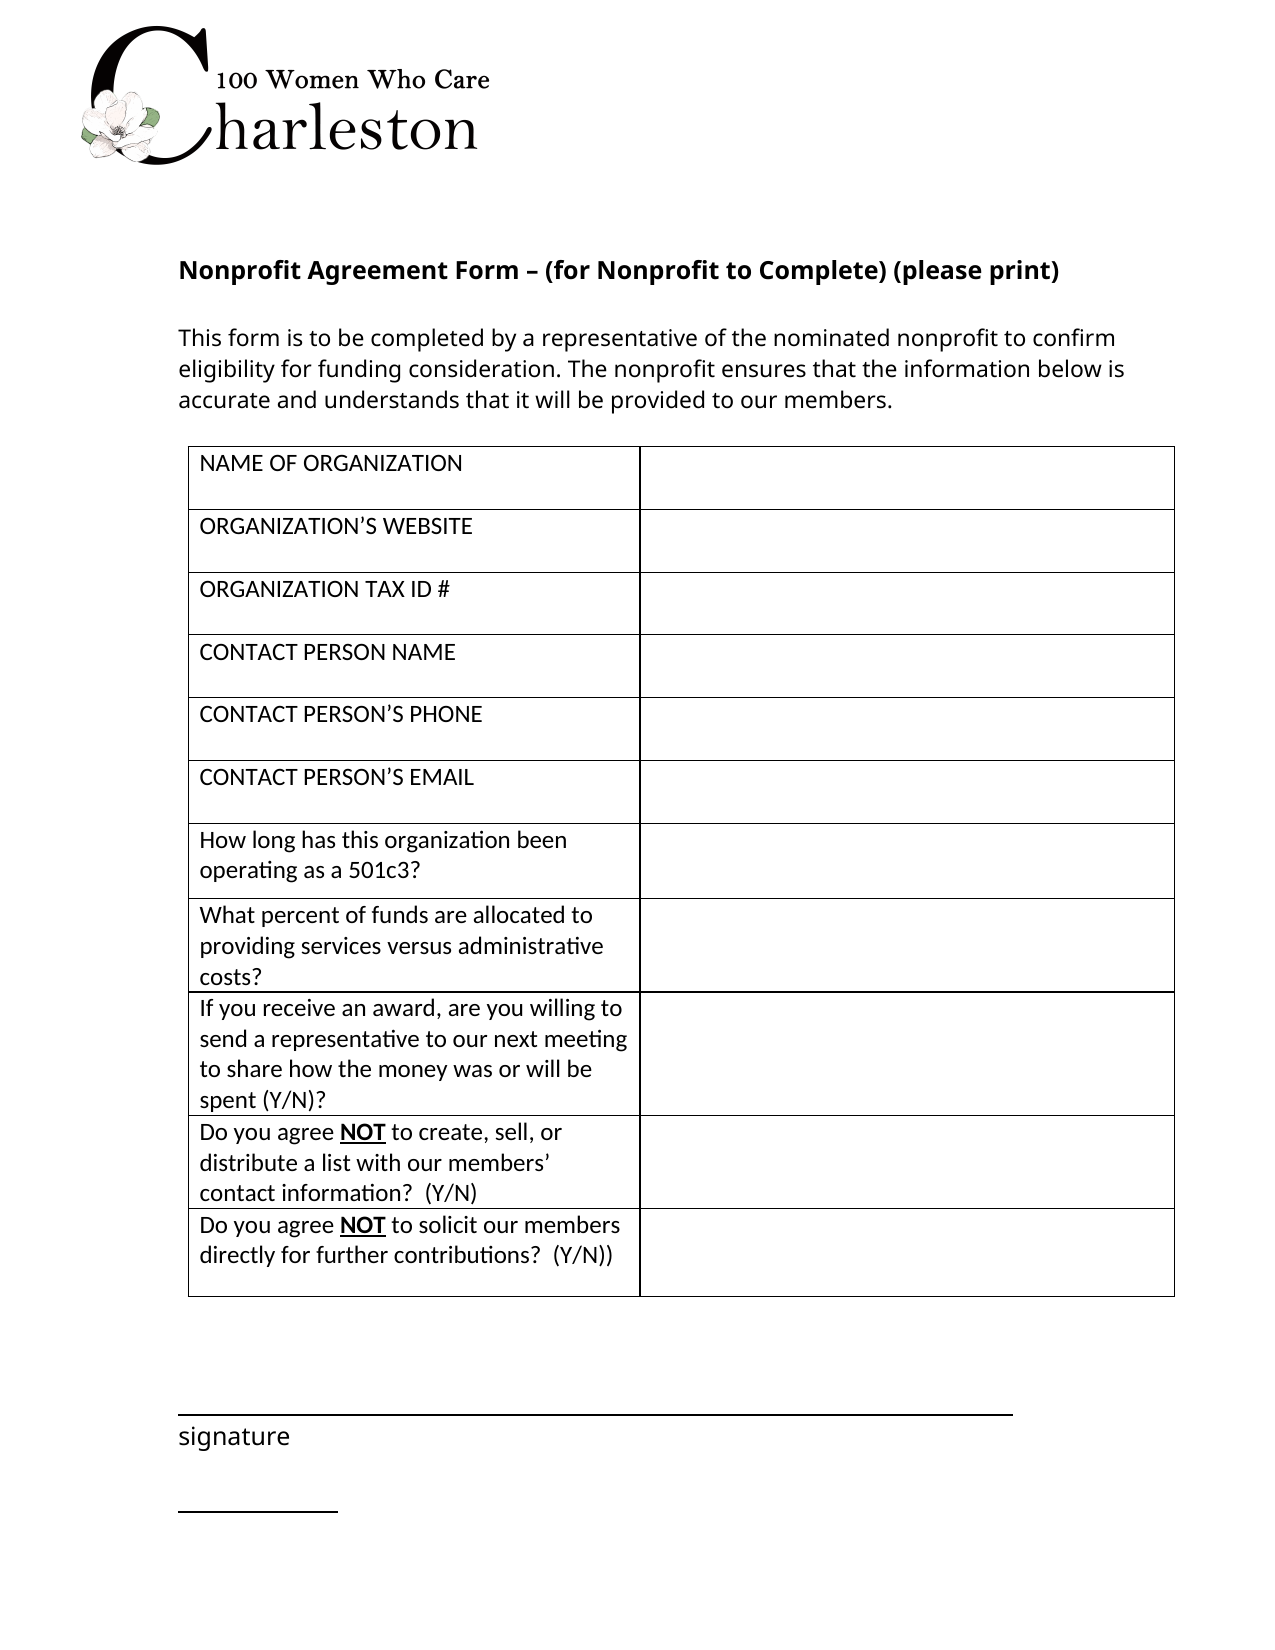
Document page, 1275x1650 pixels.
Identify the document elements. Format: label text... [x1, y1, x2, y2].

table_cell CONTACT PERSON’S EMAIL [189, 761, 639, 822]
table_cell [641, 1116, 1174, 1208]
table_header NAME OF ORGANIZATION [189, 447, 639, 509]
table_cell [641, 635, 1174, 697]
table_cell [641, 993, 1174, 1115]
table_cell [641, 698, 1174, 760]
table_cell ORGANIZATION TAX ID # [189, 573, 639, 634]
table_cell [641, 573, 1174, 634]
text This form is to be completed by a representative of the nominated nonprofit to confirm eligibility for funding consideration. The nonprofit ensures that the information below is accurate and understands that it will be provided to our members. [178, 322, 1144, 415]
text signature [178, 1418, 1144, 1452]
table_cell [641, 899, 1174, 991]
table_cell How long has this organization been operating as a 501c3? [189, 824, 639, 898]
table_cell If you receive an award, are you willing to send a representative to our next meeting to share how the money was or will be spent (Y/N)? [189, 993, 639, 1115]
table_cell [641, 510, 1174, 572]
table_cell CONTACT PERSON NAME [189, 635, 639, 697]
table_cell Do you agree NOT to create, sell, or distribute a list with our members’ contact information? (Y/N) [189, 1116, 639, 1208]
table_cell [641, 824, 1174, 898]
table_cell CONTACT PERSON’S PHONE [189, 698, 639, 760]
table_cell [641, 761, 1174, 822]
picture [81, 13, 496, 176]
table_cell What percent of funds are allocated to providing services versus administrative costs? [189, 899, 639, 991]
table_cell ORGANIZATION’S WEBSITE [189, 510, 639, 572]
table_header [641, 447, 1174, 509]
table_cell Do you agree NOT to solicit our members directly for further contributions? (Y/N)) [189, 1209, 639, 1296]
text Nonprofit Agreement Form – (for Nonprofit to Complete) (please print) [178, 253, 1144, 287]
table_cell [641, 1209, 1174, 1296]
